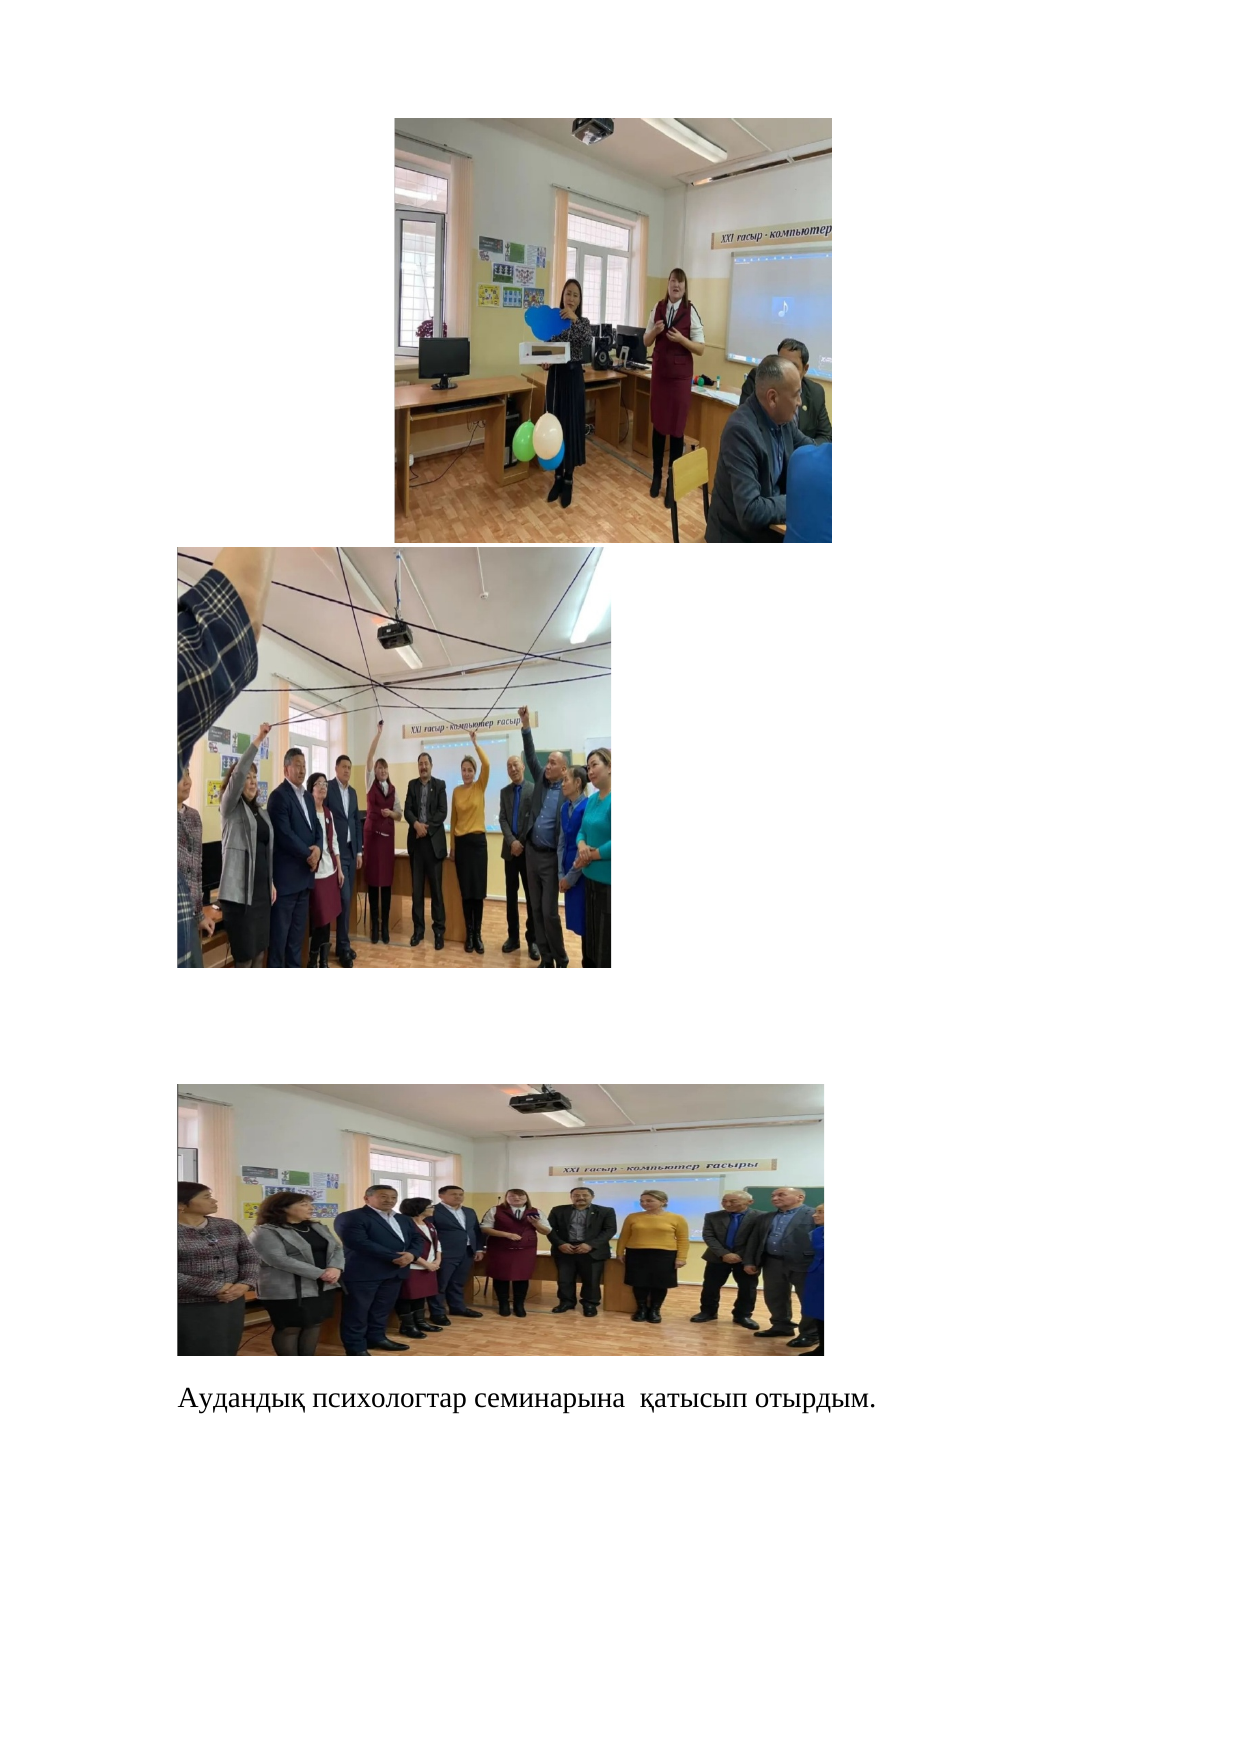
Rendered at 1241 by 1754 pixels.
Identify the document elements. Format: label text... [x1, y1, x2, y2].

picture [394, 118, 832, 543]
text Аудандық психологтар семинарына қатысып отырдым. [177, 1381, 1152, 1414]
picture [177, 547, 612, 968]
picture [177, 1084, 825, 1356]
